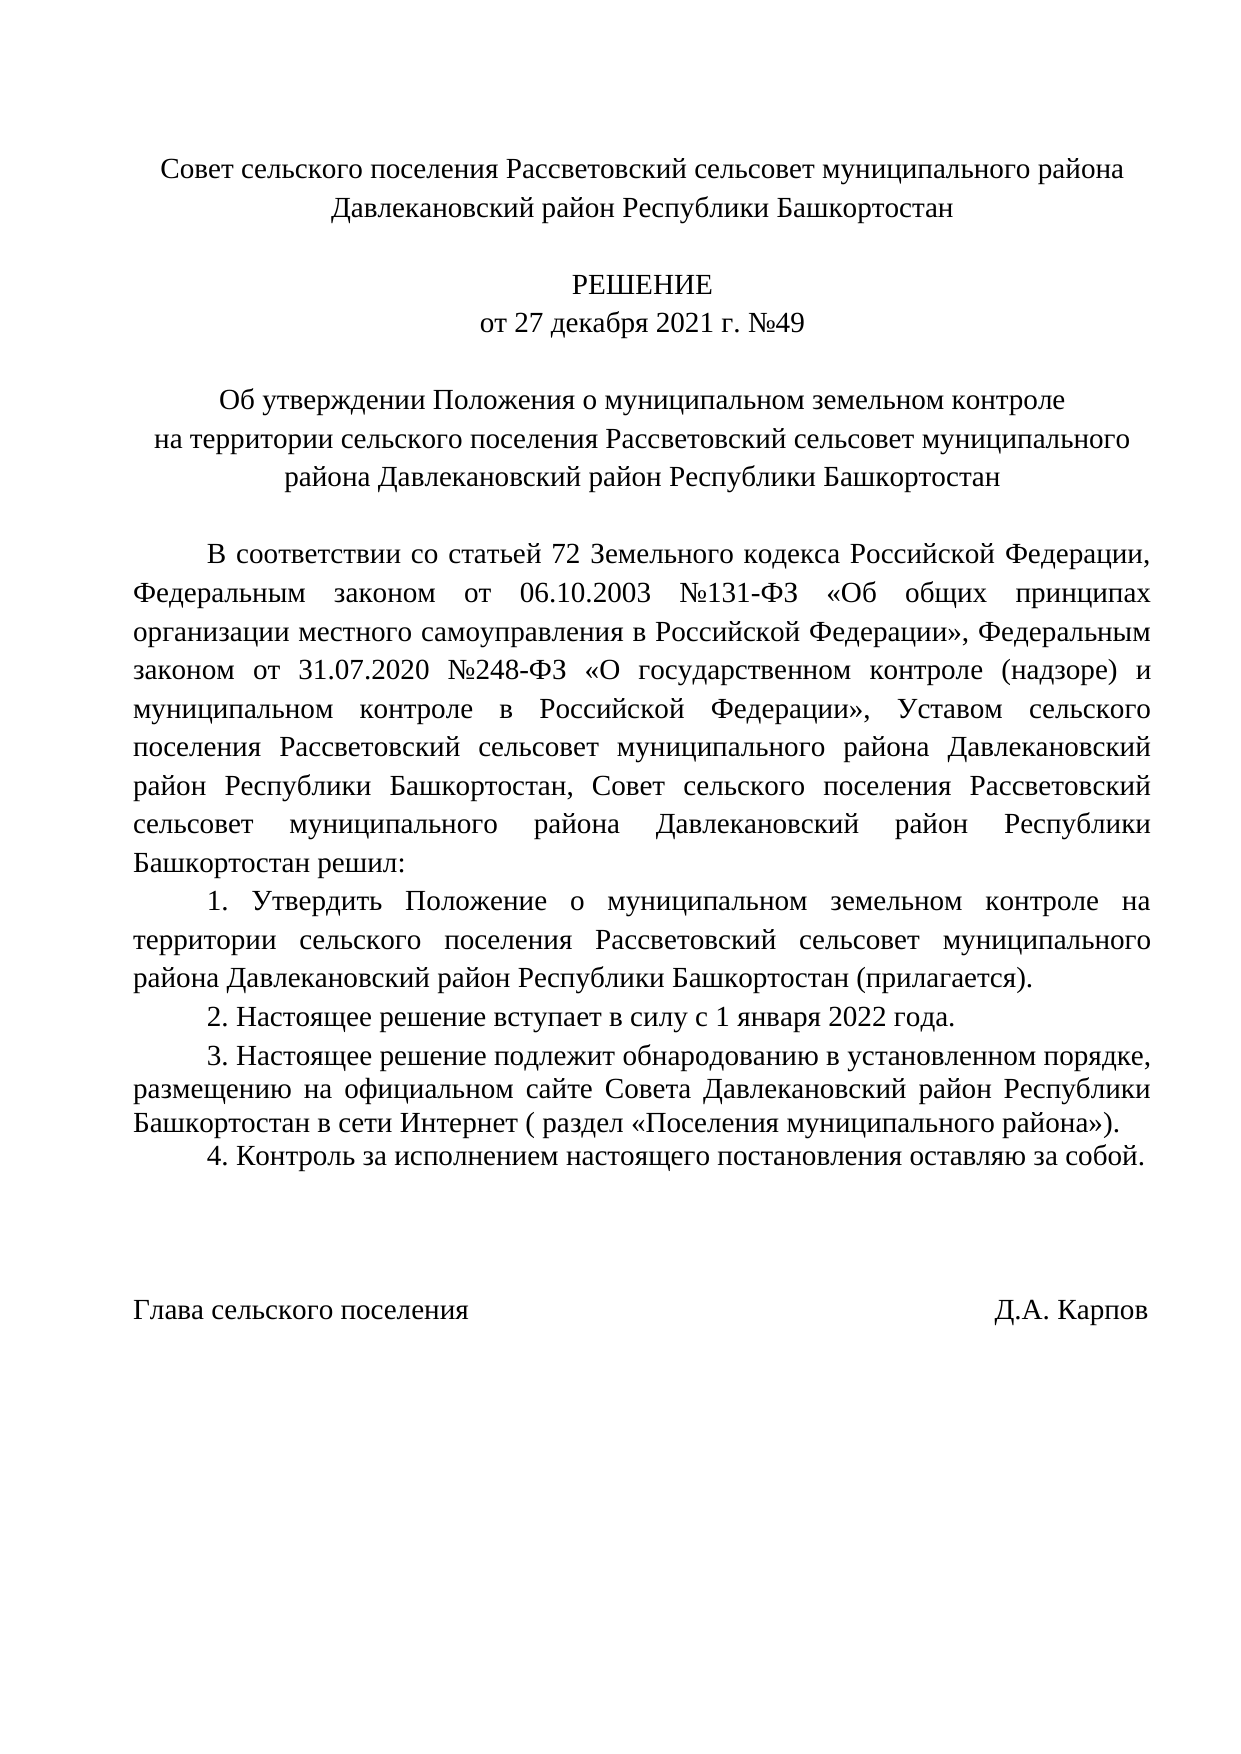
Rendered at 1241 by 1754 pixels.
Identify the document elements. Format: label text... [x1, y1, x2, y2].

text 3. Настоящее решение подлежит обнародованию в установленном порядке, размещению на официальном сайте Совета Давлекановский район Республики Башкортостан в сети Интернет ( раздел «Поселения муниципального района»). [133, 1038, 1152, 1138]
text 4. Контроль за исполнением настоящего постановления оставляю за собой. [133, 1138, 1152, 1172]
text на территории сельского поселения Рассветовский сельсовет муниципального района Давлекановский район Республики Башкортостан [133, 421, 1152, 493]
text Об утверждении Положения о муниципальном земельном контроле [133, 382, 1152, 416]
text 2. Настоящее решение вступает в силу с 1 января 2022 года. [133, 999, 1152, 1033]
text 1. Утвердить Положение о муниципальном земельном контроле на территории сельского поселения Рассветовский сельсовет муниципального района Давлекановский район Республики Башкортостан (прилагается). [133, 883, 1152, 994]
title Совет сельского поселения Рассветовский сельсовет муниципального района Давлекановский район Республики Башкортостан [133, 151, 1152, 223]
text В соответствии со статьей 72 Земельного кодекса Российской Федерации, Федеральным законом от 06.10.2003 №131-ФЗ «Об общих принципах организации местного самоуправления в Российской Федерации», Федеральным законом от 31.07.2020 №248-ФЗ «О государственном контроле (надзоре) и муниципальном контроле в Российской Федерации», Уставом сельского поселения Рассветовский сельсовет муниципального района Давлекановский район Республики Башкортостан, Совет сельского поселения Рассветовский сельсовет муниципального района Давлекановский район Республики Башкортостан решил: [133, 537, 1152, 878]
text РЕШЕНИЕ [133, 267, 1152, 300]
text Глава сельского поселения Д.А. Карпов [133, 1292, 1152, 1326]
title от 27 декабря 2021 г. №49 [133, 305, 1152, 339]
